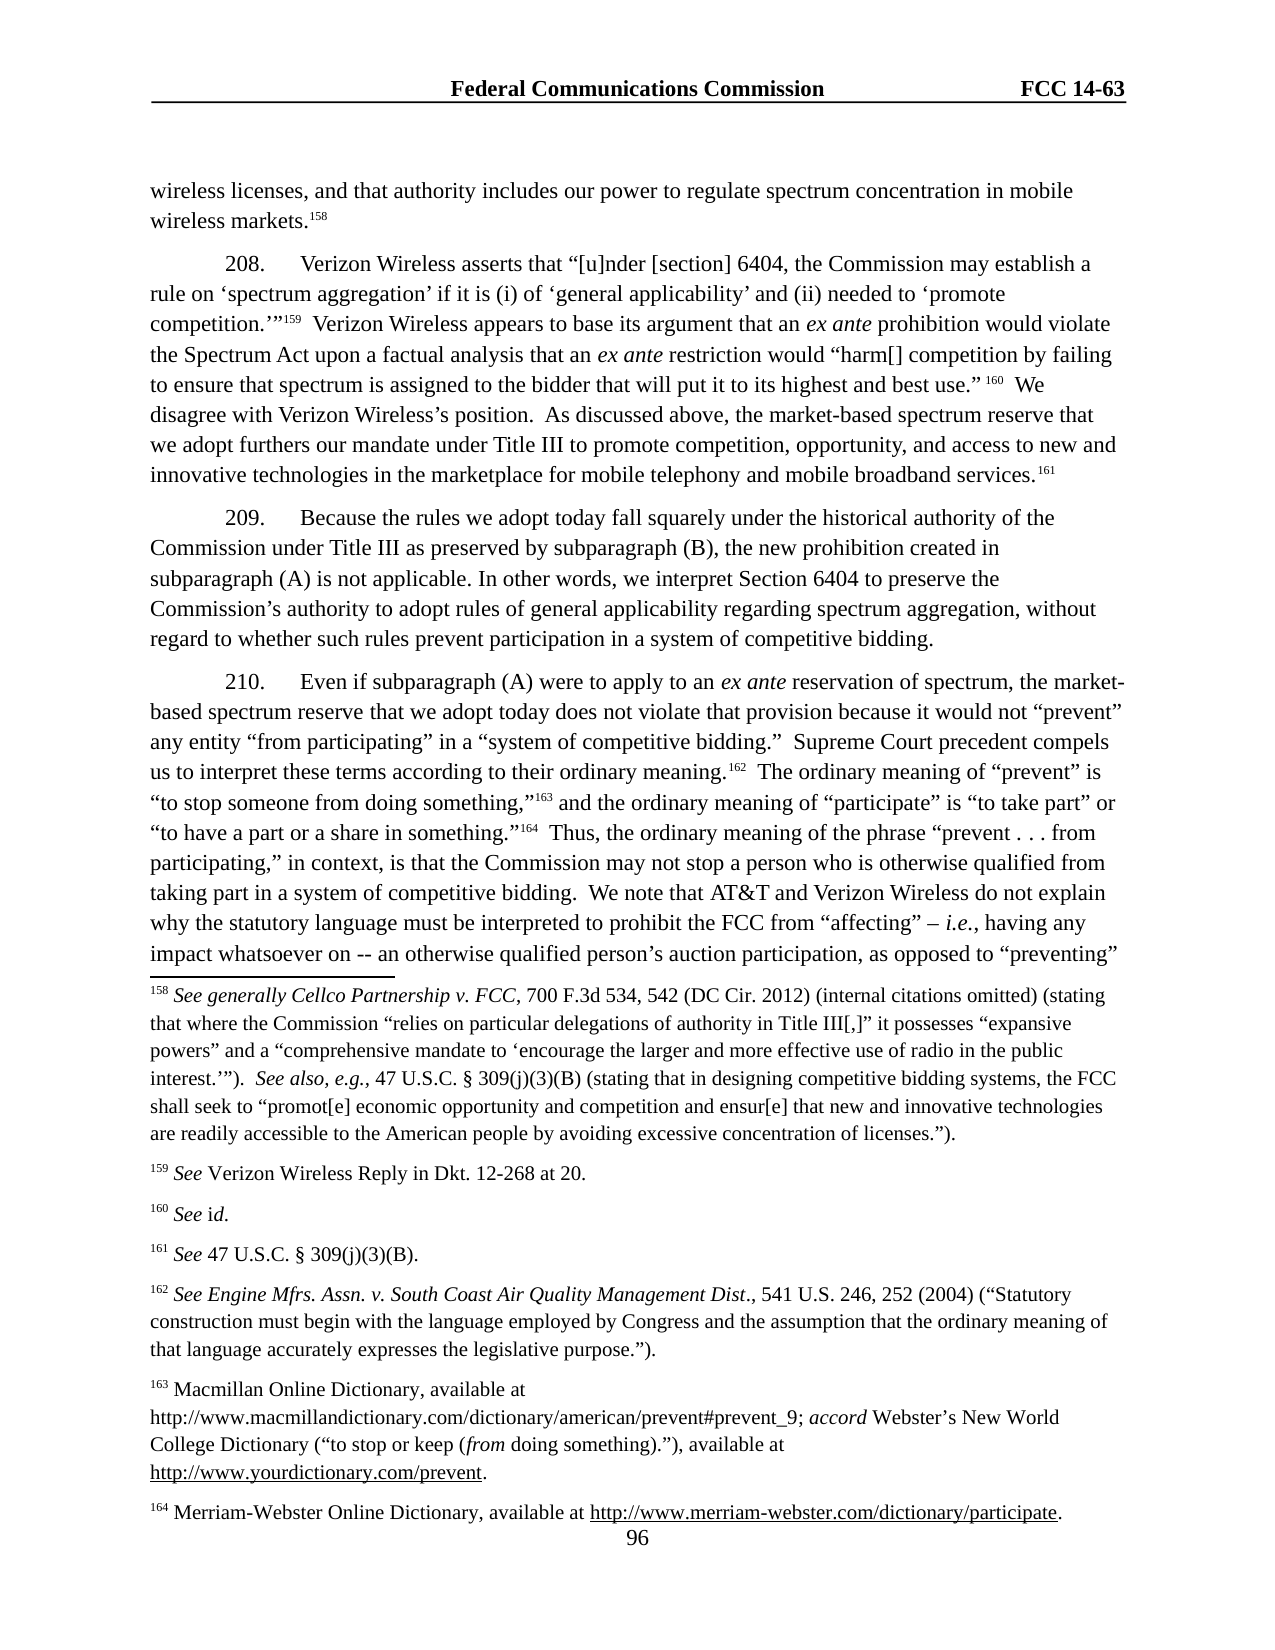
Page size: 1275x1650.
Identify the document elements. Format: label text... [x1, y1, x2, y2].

text Because the rules we adopt today fall squarely under the historical authority of the Commission under Title III as preserved by subparagraph (B), the new prohibition created in subparagraph (A) is not applicable. In other words, we interpret Section 6404 to preserve the Commission’s authority to adopt rules of general applicability regarding spectrum aggregation, without regard to whether such rules prevent participation in a system of competitive bidding. [150, 504, 1125, 651]
text In addition, by expressly stating that “[n]othing in subparagraph (A) affects any authority the Commission has to adopt and enforce . . . rules concerning spectrum aggregation that promote competition[,]” Section 309(j)(17)(B) preserves the Commission’s long-standing authority under Title III of the Communications Act to adopt “rules concerning spectrum aggregation that promote competition.” Over the past three decades that the Commission has licensed mobile wireless spectrum, Title III authority has been the basis for several restrictions that the Commission has adopted regarding spectrum aggregation, including ex ante limitations. The Court of Appeals for the District of Columbia Circuit has affirmed that Title III grants the Commission “expansive authority” to regulate mobile wireless licenses, and that authority includes our power to regulate spectrum concentration in mobile wireless markets. [150, 177, 1125, 234]
text Verizon Wireless asserts that “[u]nder [section] 6404, the Commission may establish a rule on ‘spectrum aggregation’ if it is (i) of ‘general applicability’ and (ii) needed to ‘promote competition.’” Verizon Wireless appears to base its argument that an ex ante prohibition would violate the Spectrum Act upon a factual analysis that an ex ante restriction would “harm[] competition by failing to ensure that spectrum is assigned to the bidder that will put it to its highest and best use.” We disagree with Verizon Wireless’s position. As discussed above, the market-based spectrum reserve that we adopt furthers our mandate under Title III to promote competition, opportunity, and access to new and innovative technologies in the marketplace for mobile telephony and mobile broadband services. [150, 250, 1125, 488]
text Even if subparagraph (A) were to apply to an ex ante reservation of spectrum, the market-based spectrum reserve that we adopt today does not violate that provision because it would not “prevent” any entity “from participating” in a “system of competitive bidding.” Supreme Court precedent compels us to interpret these terms according to their ordinary meaning. The ordinary meaning of “prevent” is “to stop someone from doing something,” and the ordinary meaning of “participate” is “to take part” or “to have a part or a share in something.” Thus, the ordinary meaning of the phrase “prevent . . . from participating,” in context, is that the Commission may not stop a person who is otherwise qualified from taking part in a system of competitive bidding. We note that AT&T and Verizon Wireless do not explain why the statutory language must be interpreted to prohibit the FCC from “affecting” – i.e., having any impact whatsoever on -- an otherwise qualified person’s auction participation, as opposed to “preventing” their participation. [150, 668, 1125, 966]
